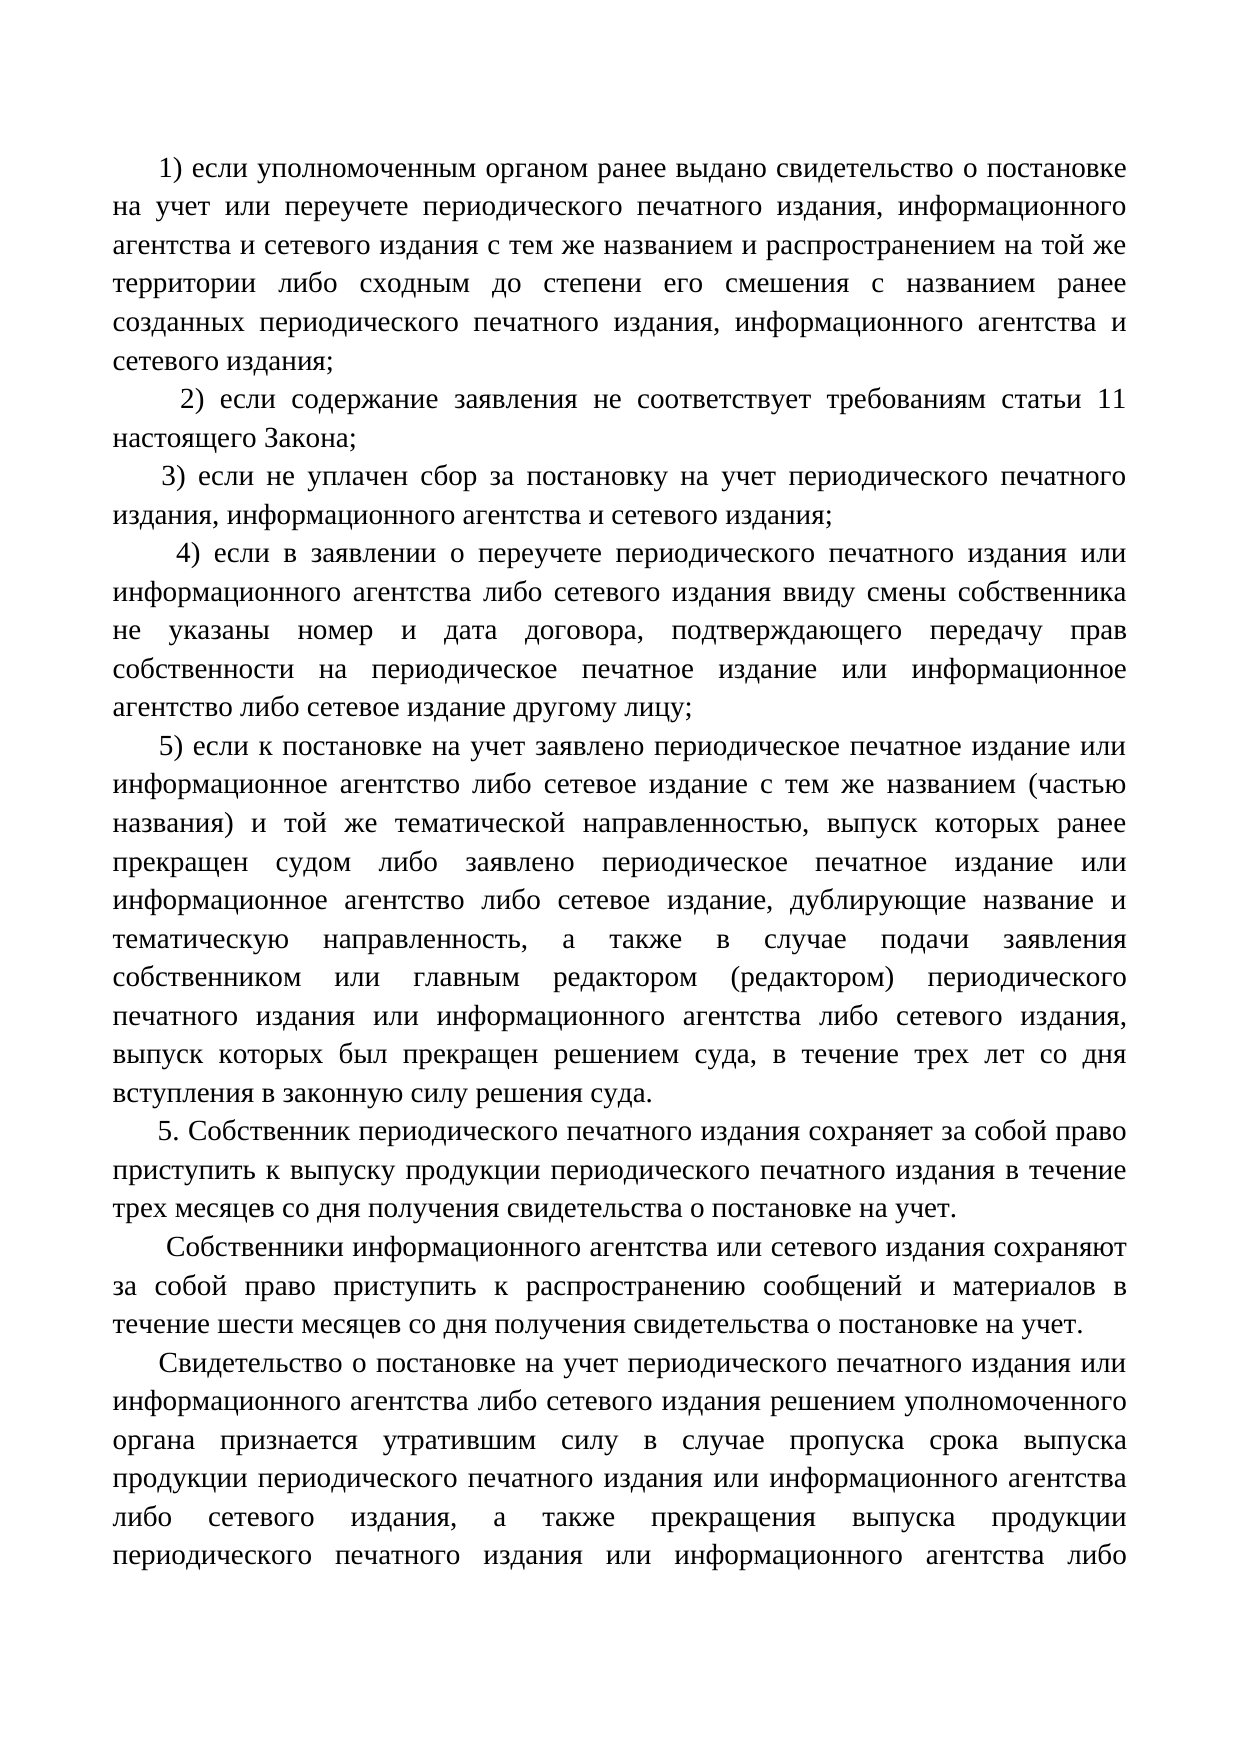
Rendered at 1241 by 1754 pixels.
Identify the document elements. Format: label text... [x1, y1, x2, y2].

text 3) если не уплачен сбор за постановку на учет периодического печатного издания, информационного агентства и сетевого издания; [112, 458, 1128, 530]
text 5) если к постановке на учет заявлено периодическое печатное издание или информационное агентство либо сетевое издание с тем же названием (частью названия) и той же тематической направленностью, выпуск которых ранее прекращен судом либо заявлено периодическое печатное издание или информационное агентство либо сетевое издание, дублирующие название и тематическую направленность, а также в случае подачи заявления собственником или главным редактором (редактором) периодического печатного издания или информационного агентства либо сетевого издания, выпуск которых был прекращен решением суда, в течение трех лет со дня вступления в законную силу решения суда. [112, 728, 1128, 1108]
text 2) если содержание заявления не соответствует требованиям статьи 11 настоящего Закона; [112, 381, 1128, 453]
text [112, 1345, 1128, 1571]
text Собственники информационного агентства или сетевого издания сохраняют за собой право приступить к распространению сообщений и материалов в течение шести месяцев со дня получения свидетельства о постановке на учет. [112, 1229, 1128, 1340]
text 4) если в заявлении о переучете периодического печатного издания или информационного агентства либо сетевого издания ввиду смены собственника не указаны номер и дата договора, подтверждающего передачу прав собственности на периодическое печатное издание или информационное агентство либо сетевое издание другому лицу; [112, 535, 1128, 723]
text 1) если уполномоченным органом ранее выдано свидетельство о постановке на учет или переучете периодического печатного издания, информационного агентства и сетевого издания с тем же названием и распространением на той же территории либо сходным до степени его смешения с названием ранее созданных периодического печатного издания, информационного агентства и сетевого издания; [112, 150, 1128, 376]
text 5. Собственник периодического печатного издания сохраняет за собой право приступить к выпуску продукции периодического печатного издания в течение трех месяцев со дня получения свидетельства о постановке на учет. [112, 1113, 1128, 1224]
